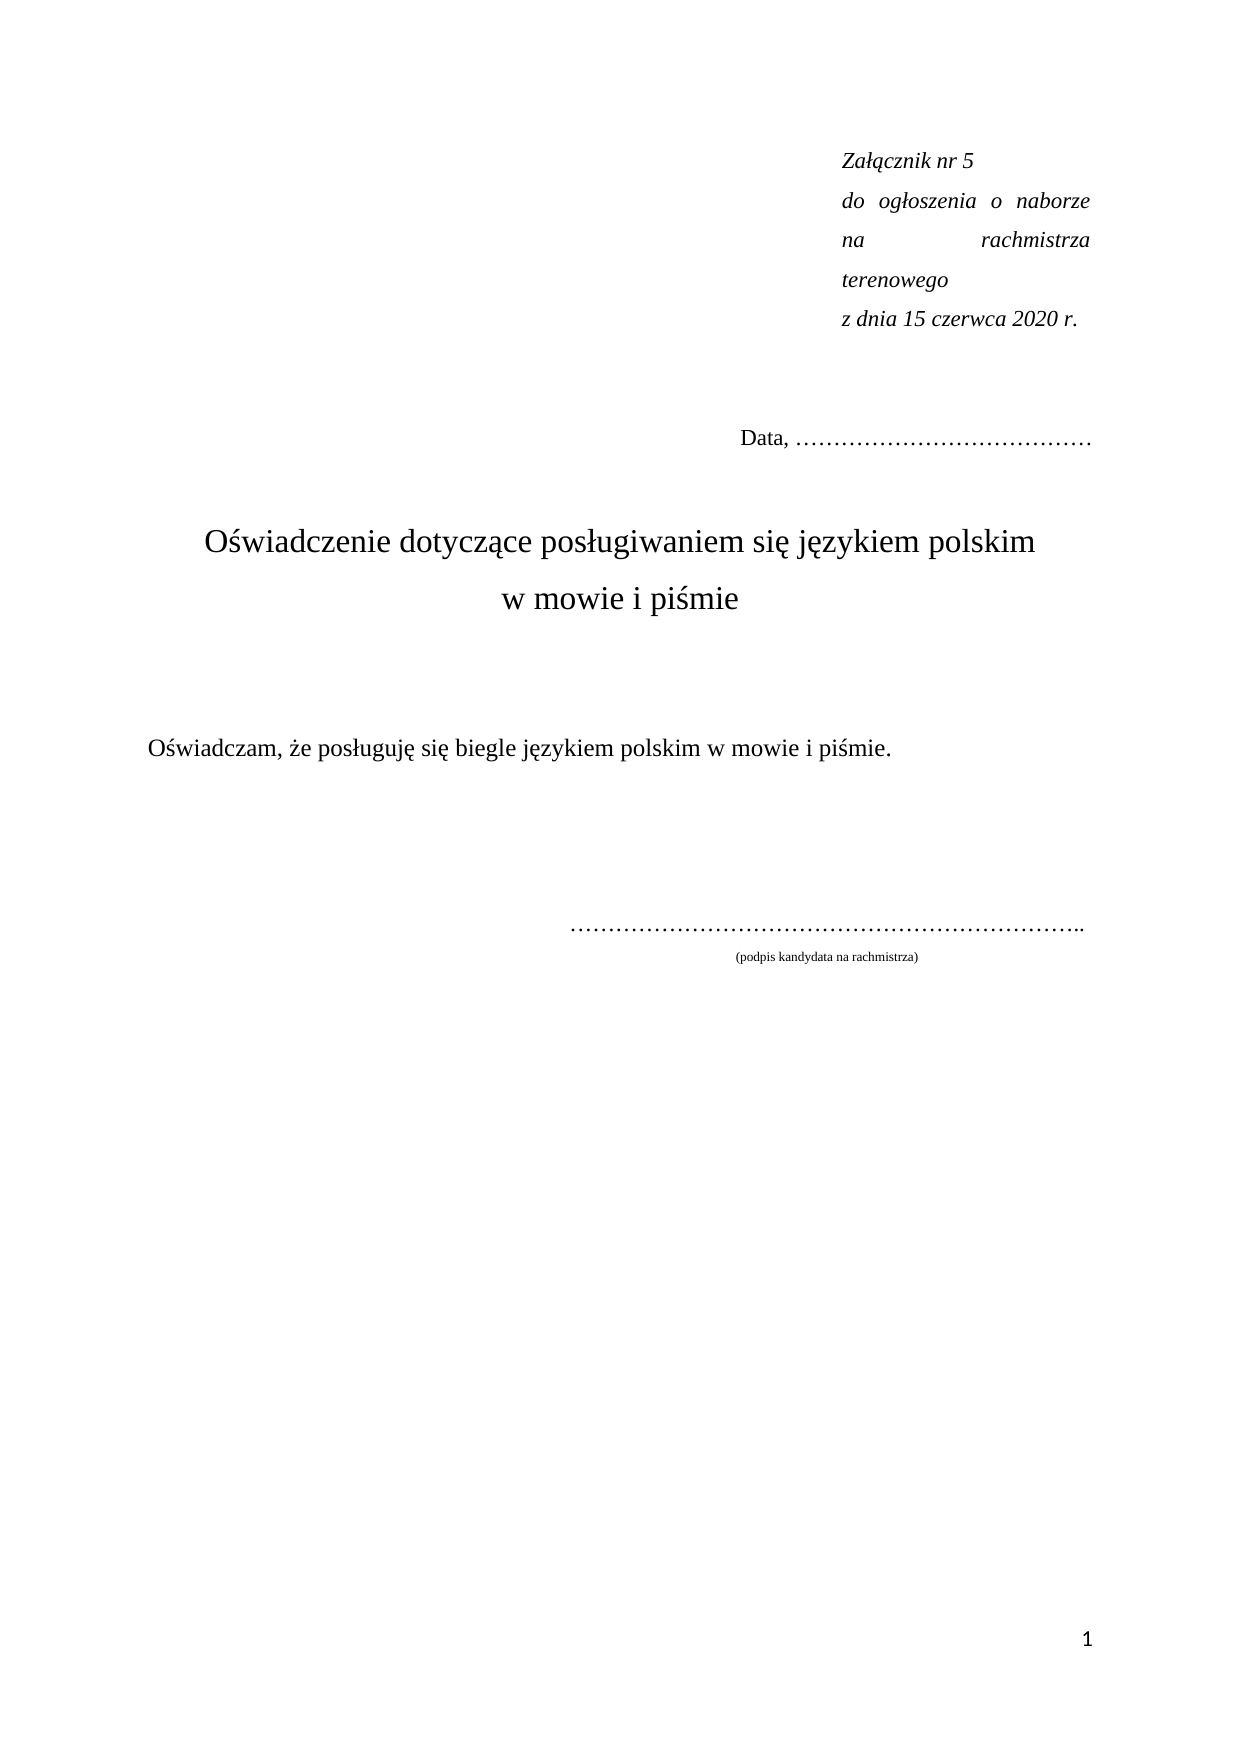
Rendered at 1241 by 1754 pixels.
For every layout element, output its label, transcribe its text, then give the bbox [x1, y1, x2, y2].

text do ogłoszenia o naborze na rachmistrza terenowego [842, 187, 1093, 292]
text (podpis kandydata na rachmistrza) [561, 949, 1093, 976]
text Data, ………………………………… [148, 424, 1093, 450]
text z dnia 15 czerwca 2020 r. [842, 306, 1093, 332]
text ………………………………………………………….. [561, 910, 1093, 936]
text Oświadczam, że posługuję się biegle językiem polskim w mowie i piśmie. [148, 733, 1093, 762]
text Oświadczenie dotyczące posługiwaniem się językiem polskim w mowie i piśmie [148, 521, 1093, 617]
text Załącznik nr 5 [842, 148, 1093, 174]
